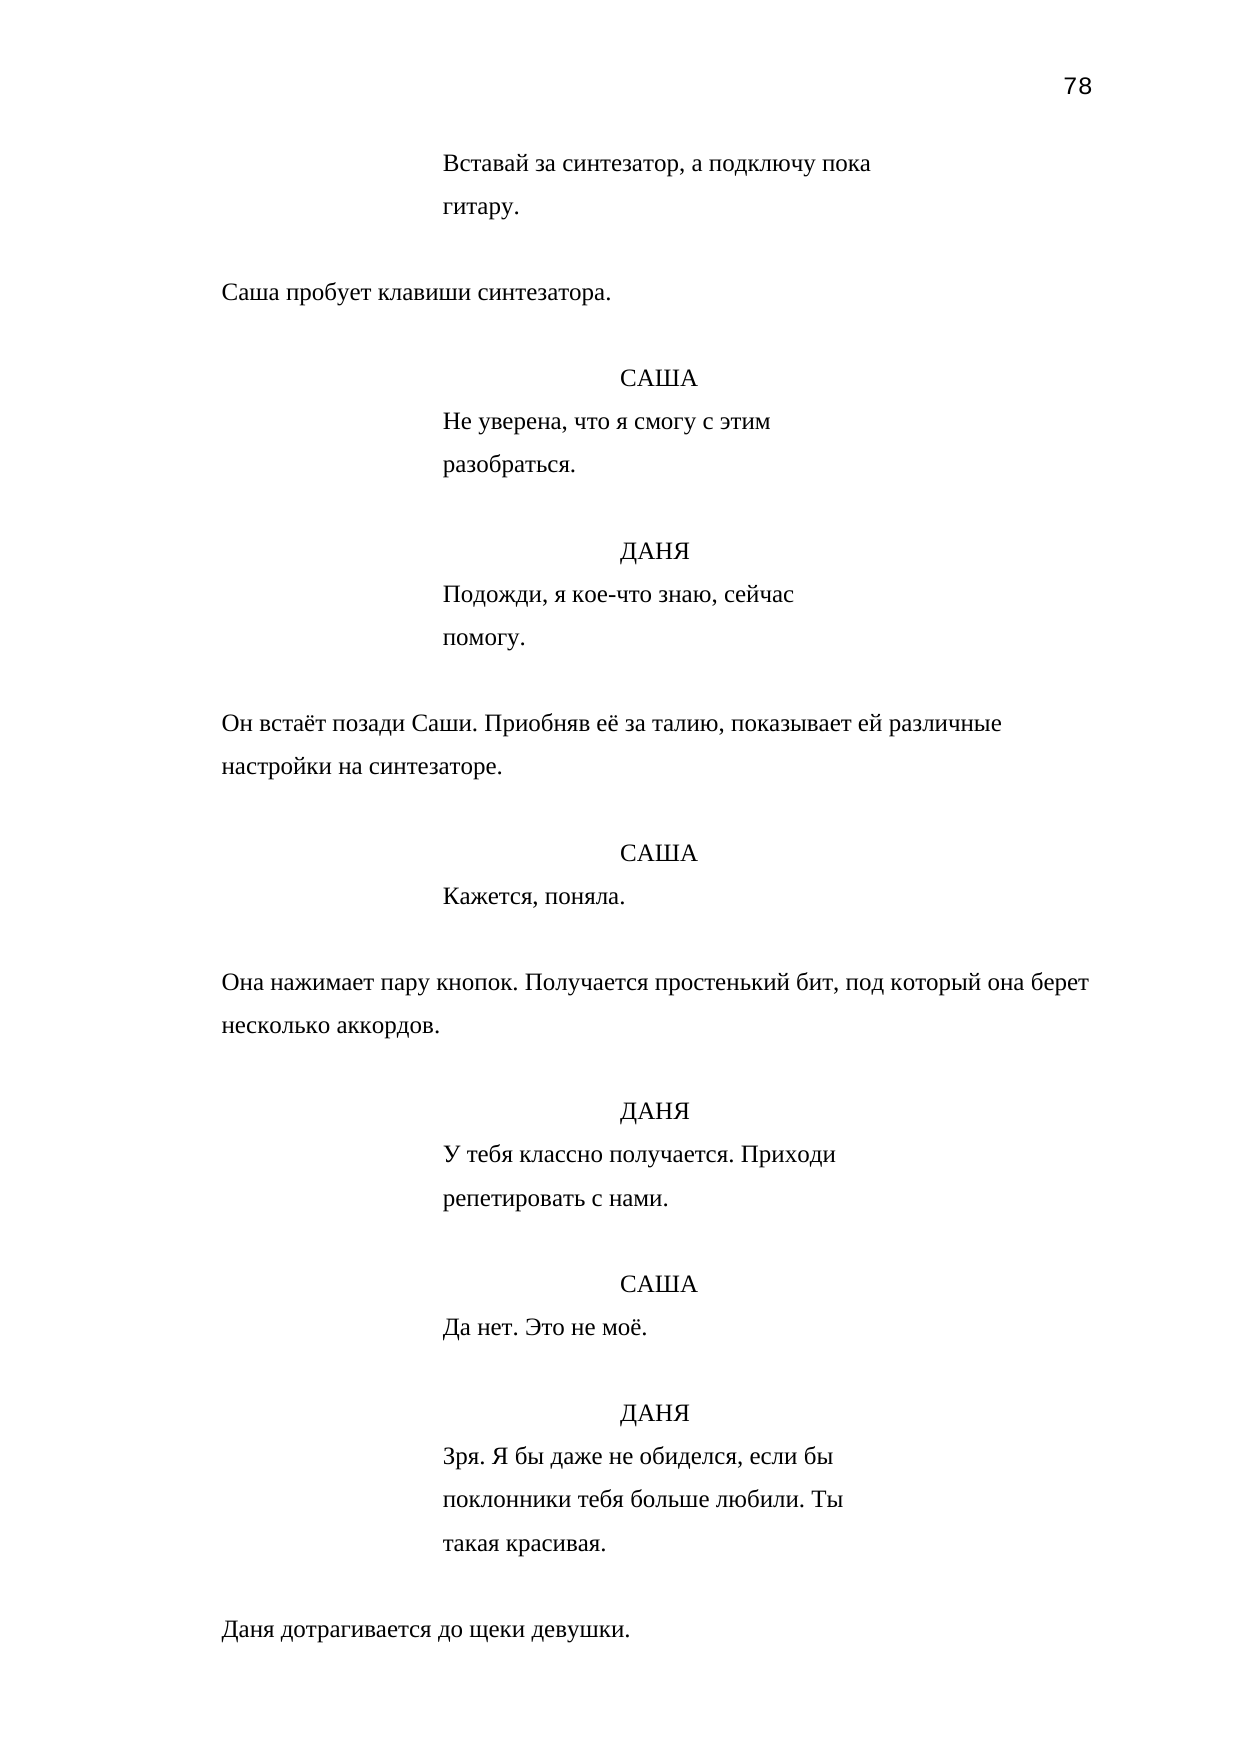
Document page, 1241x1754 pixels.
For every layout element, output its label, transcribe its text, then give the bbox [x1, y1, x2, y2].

text Она нажимает пару кнопок. Получается простенький бит, под который она берет несколько аккордов. [221, 967, 1093, 1039]
text ДАНЯ [620, 1096, 1093, 1125]
text Зря. Я бы даже не обиделся, если бы поклонники тебя больше любили. Ты такая красивая. [443, 1441, 871, 1556]
text Саша пробует клавиши синтезатора. [221, 277, 1093, 306]
text Не уверена, что я смогу с этим разобраться. [443, 406, 871, 478]
text Кажется, поняла. [443, 881, 871, 909]
text ДАНЯ [620, 1398, 1093, 1427]
text Подожди, я кое-что знаю, сейчас помогу. [443, 579, 871, 651]
text Даня дотрагивается до щеки девушки. [221, 1614, 1093, 1643]
text Вставай за синтезатор, а подключу пока гитару. [443, 148, 871, 219]
text САША [620, 363, 1093, 392]
text САША [620, 838, 1093, 866]
text Он встаёт позади Саши. Приобняв её за талию, показывает ей различные настройки на синтезаторе. [221, 708, 1093, 780]
text ДАНЯ [620, 536, 1093, 564]
text Да нет. Это не моё. [443, 1312, 871, 1341]
text САША [620, 1269, 1093, 1298]
text У тебя классно получается. Приходи репетировать с нами. [443, 1139, 871, 1211]
